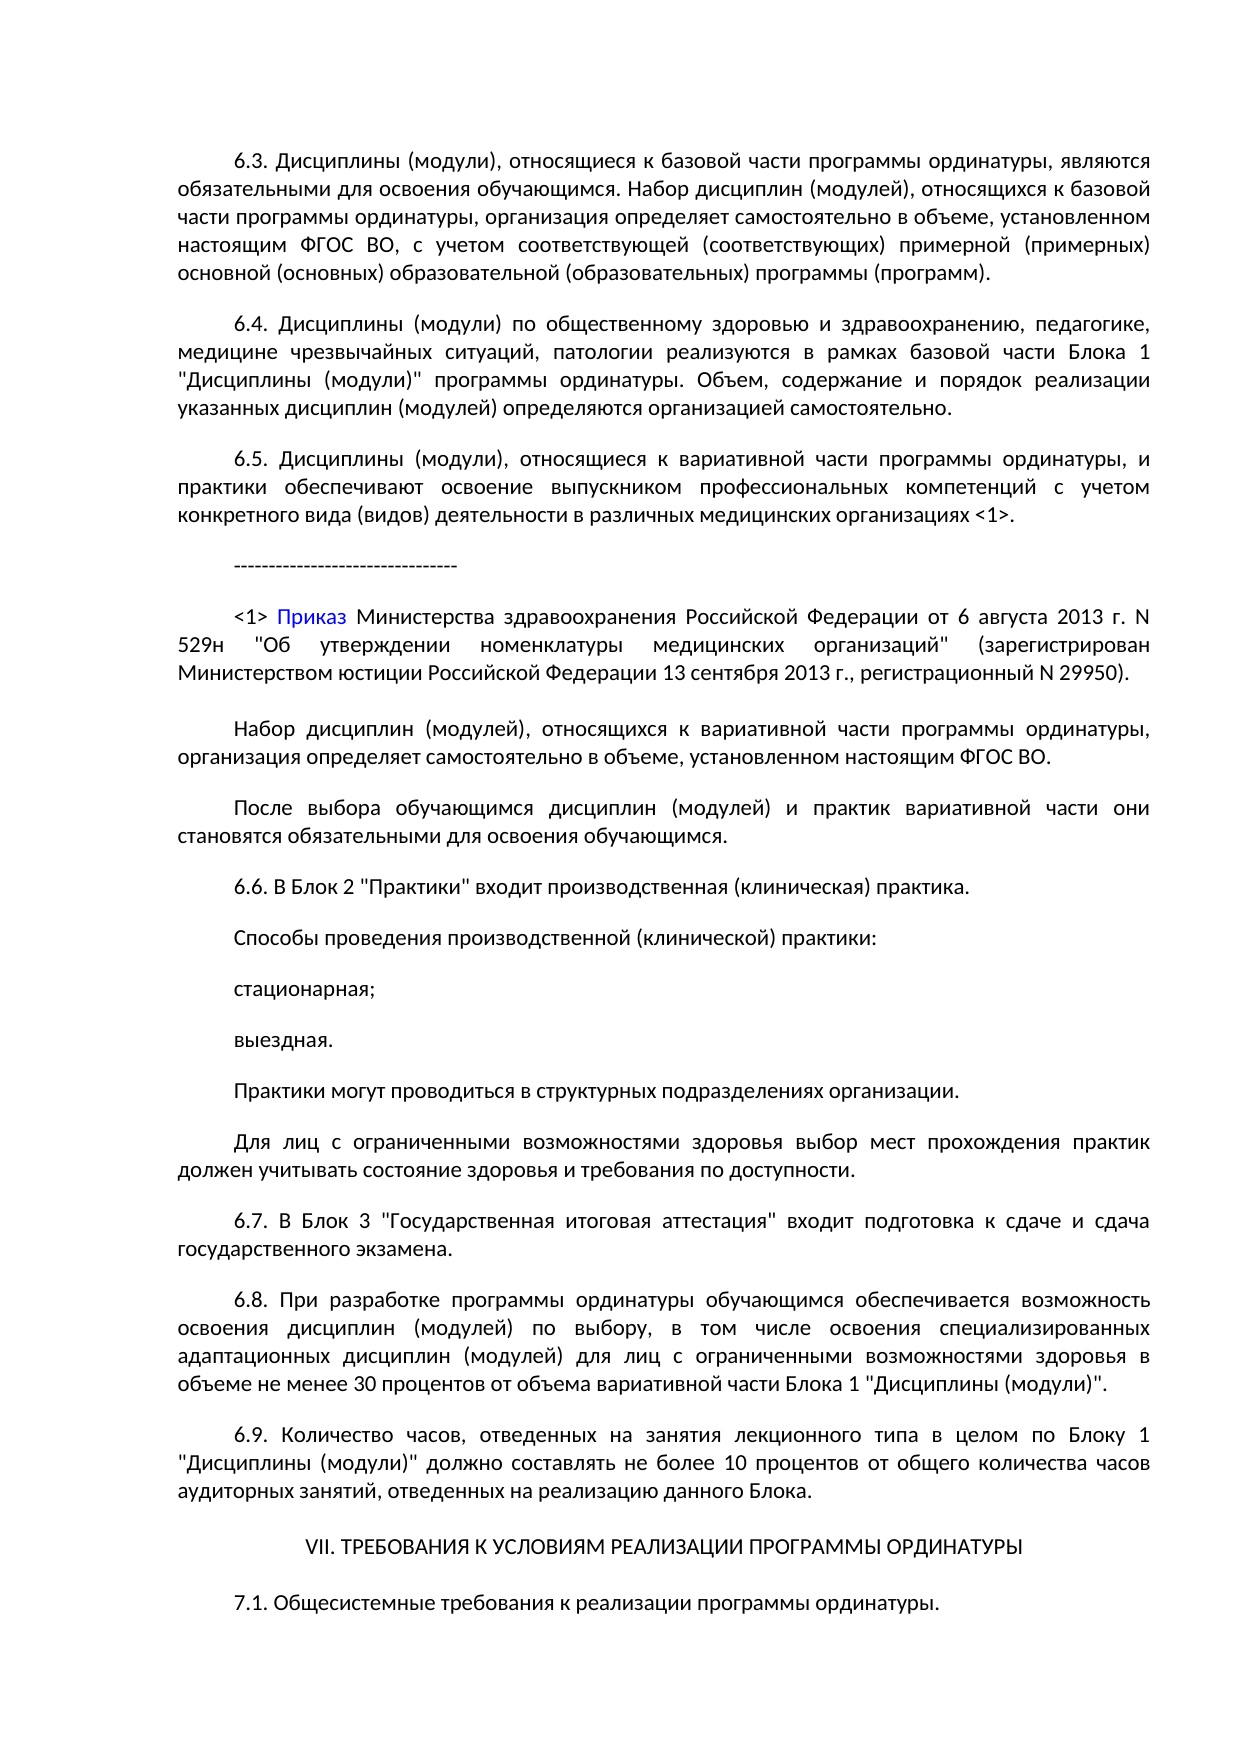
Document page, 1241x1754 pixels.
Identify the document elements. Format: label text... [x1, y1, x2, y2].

text 6.3. Дисциплины (модули), относящиеся к базовой части программы ординатуры, являются обязательными для освоения обучающимся. Набор дисциплин (модулей), относящихся к базовой части программы ординатуры, организация определяет самостоятельно в объеме, установленном настоящим ФГОС ВО, с учетом соответствующей (соответствующих) примерной (примерных) основной (основных) образовательной (образовательных) программы (программ). [177, 146, 1152, 286]
text 6.4. Дисциплины (модули) по общественному здоровью и здравоохранению, педагогике, медицине чрезвычайных ситуаций, патологии реализуются в рамках базовой части Блока 1 "Дисциплины (модули)" программы ординатуры. Объем, содержание и порядок реализации указанных дисциплин (модулей) определяются организацией самостоятельно. [177, 309, 1152, 421]
text стационарная; [177, 974, 1152, 1002]
text 6.5. Дисциплины (модули), относящиеся к вариативной части программы ординатуры, и практики обеспечивают освоение выпускником профессиональных компетенций с учетом конкретного вида (видов) деятельности в различных медицинских организациях <1>. [177, 444, 1152, 528]
text 6.8. При разработке программы ординатуры обучающимся обеспечивается возможность освоения дисциплин (модулей) по выбору, в том числе освоения специализированных адаптационных дисциплин (модулей) для лиц с ограниченными возможностями здоровья в объеме не менее 30 процентов от объема вариативной части Блока 1 "Дисциплины (модули)". [177, 1285, 1152, 1397]
text Для лиц с ограниченными возможностями здоровья выбор мест прохождения практик должен учитывать состояние здоровья и требования по доступности. [177, 1127, 1152, 1183]
text Способы проведения производственной (клинической) практики: [177, 923, 1152, 951]
text 6.9. Количество часов, отведенных на занятия лекционного типа в целом по Блоку 1 "Дисциплины (модули)" должно составлять не более 10 процентов от общего количества часов аудиторных занятий, отведенных на реализацию данного Блока. [177, 1420, 1152, 1504]
text После выбора обучающимся дисциплин (модулей) и практик вариативной части они становятся обязательными для освоения обучающимся. [177, 793, 1152, 849]
text <1> Приказ Министерства здравоохранения Российской Федерации от 6 августа 2013 г. N 529н "Об утверждении номенклатуры медицинских организаций" (зарегистрирован Министерством юстиции Российской Федерации 13 сентября 2013 г., регистрационный N 29950). [177, 602, 1152, 686]
text 6.6. В Блок 2 "Практики" входит производственная (клиническая) практика. [177, 872, 1152, 900]
text 6.7. В Блок 3 "Государственная итоговая аттестация" входит подготовка к сдаче и сдача государственного экзамена. [177, 1206, 1152, 1262]
text Набор дисциплин (модулей), относящихся к вариативной части программы ординатуры, организация определяет самостоятельно в объеме, установленном настоящим ФГОС ВО. [177, 714, 1152, 770]
text 7.1. Общесистемные требования к реализации программы ординатуры. [177, 1588, 1152, 1616]
text -------------------------------- [177, 551, 1152, 579]
text Практики могут проводиться в структурных подразделениях организации. [177, 1076, 1152, 1104]
text выездная. [177, 1025, 1152, 1053]
text VII. ТРЕБОВАНИЯ К УСЛОВИЯМ РЕАЛИЗАЦИИ ПРОГРАММЫ ОРДИНАТУРЫ [177, 1532, 1152, 1560]
